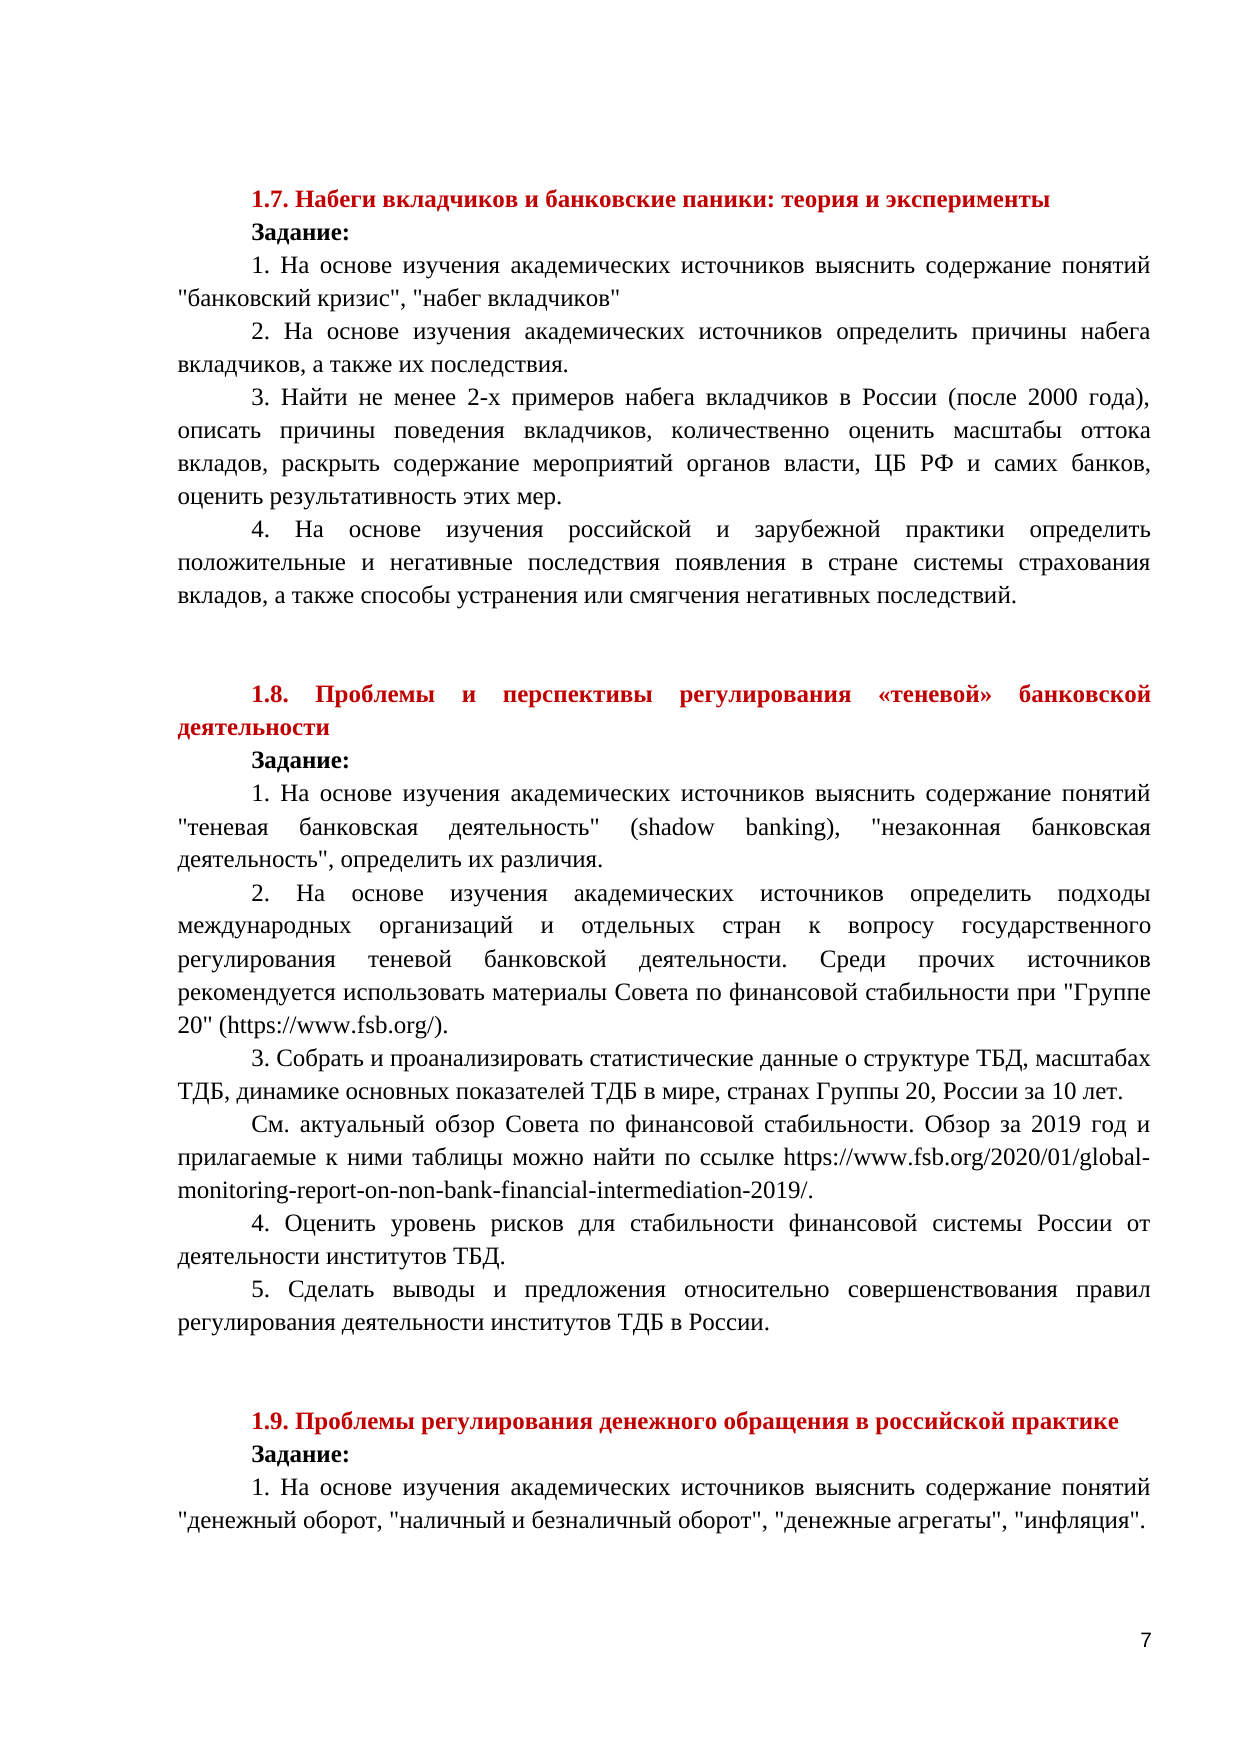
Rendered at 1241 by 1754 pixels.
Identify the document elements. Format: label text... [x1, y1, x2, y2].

text 4. На основе изучения российской и зарубежной практики определить положительные и негативные последствия появления в стране системы страхования вкладов, а также способы устранения или смягчения негативных последствий. [177, 514, 1152, 609]
text 4. Оценить уровень рисков для стабильности финансовой системы России от деятельности институтов ТБД. [177, 1208, 1152, 1269]
text 3. Найти не менее 2-х примеров набега вкладчиков в России (после 2000 года), описать причины поведения вкладчиков, количественно оценить масштабы оттока вкладов, раскрыть содержание мероприятий органов власти, ЦБ РФ и самих банков, оценить результативность этих мер. [177, 382, 1152, 510]
text 5. Сделать выводы и предложения относительно совершенствования правил регулирования деятельности институтов ТДБ в России. [177, 1274, 1152, 1336]
text Задание: [177, 217, 1152, 246]
text 1. На основе изучения академических источников выяснить содержание понятий "банковский кризис", "набег вкладчиков" [177, 250, 1152, 312]
text 3. Собрать и проанализировать статистические данные о структуре ТБД, масштабах ТДБ, динамике основных показателей ТДБ в мире, странах Группы 20, России за 10 лет. [177, 1043, 1152, 1104]
text 1.9. Проблемы регулирования денежного обращения в российской практике [177, 1406, 1152, 1435]
text См. актуальный обзор Совета по финансовой стабильности. Обзор за 2019 год и прилагаемые к ними таблицы можно найти по ссылке https://www.fsb.org/2020/01/global-monitoring-report-on-non-bank-financial-intermediation-2019/. [177, 1109, 1152, 1203]
text 2. На основе изучения академических источников определить причины набега вкладчиков, а также их последствия. [177, 316, 1152, 378]
text Задание: [177, 1439, 1152, 1468]
text 1. На основе изучения академических источников выяснить содержание понятий "денежный оборот, "наличный и безналичный оборот", "денежные агрегаты", "инфляция". [177, 1472, 1152, 1534]
text 1.8. Проблемы и перспективы регулирования «теневой» банковской деятельности [177, 679, 1152, 741]
text 1. На основе изучения академических источников выяснить содержание понятий "теневая банковская деятельность" (shadow banking), "незаконная банковская деятельность", определить их различия. [177, 778, 1152, 873]
text Задание: [177, 746, 1152, 774]
text 1.7. Набеги вкладчиков и банковские паники: теория и эксперименты [177, 184, 1152, 213]
text 2. На основе изучения академических источников определить подходы международных организаций и отдельных стран к вопросу государственного регулирования теневой банковской деятельности. Среди прочих источников рекомендуется использовать материалы Совета по финансовой стабильности при "Группе 20" (https://www.fsb.org/). [177, 878, 1152, 1038]
